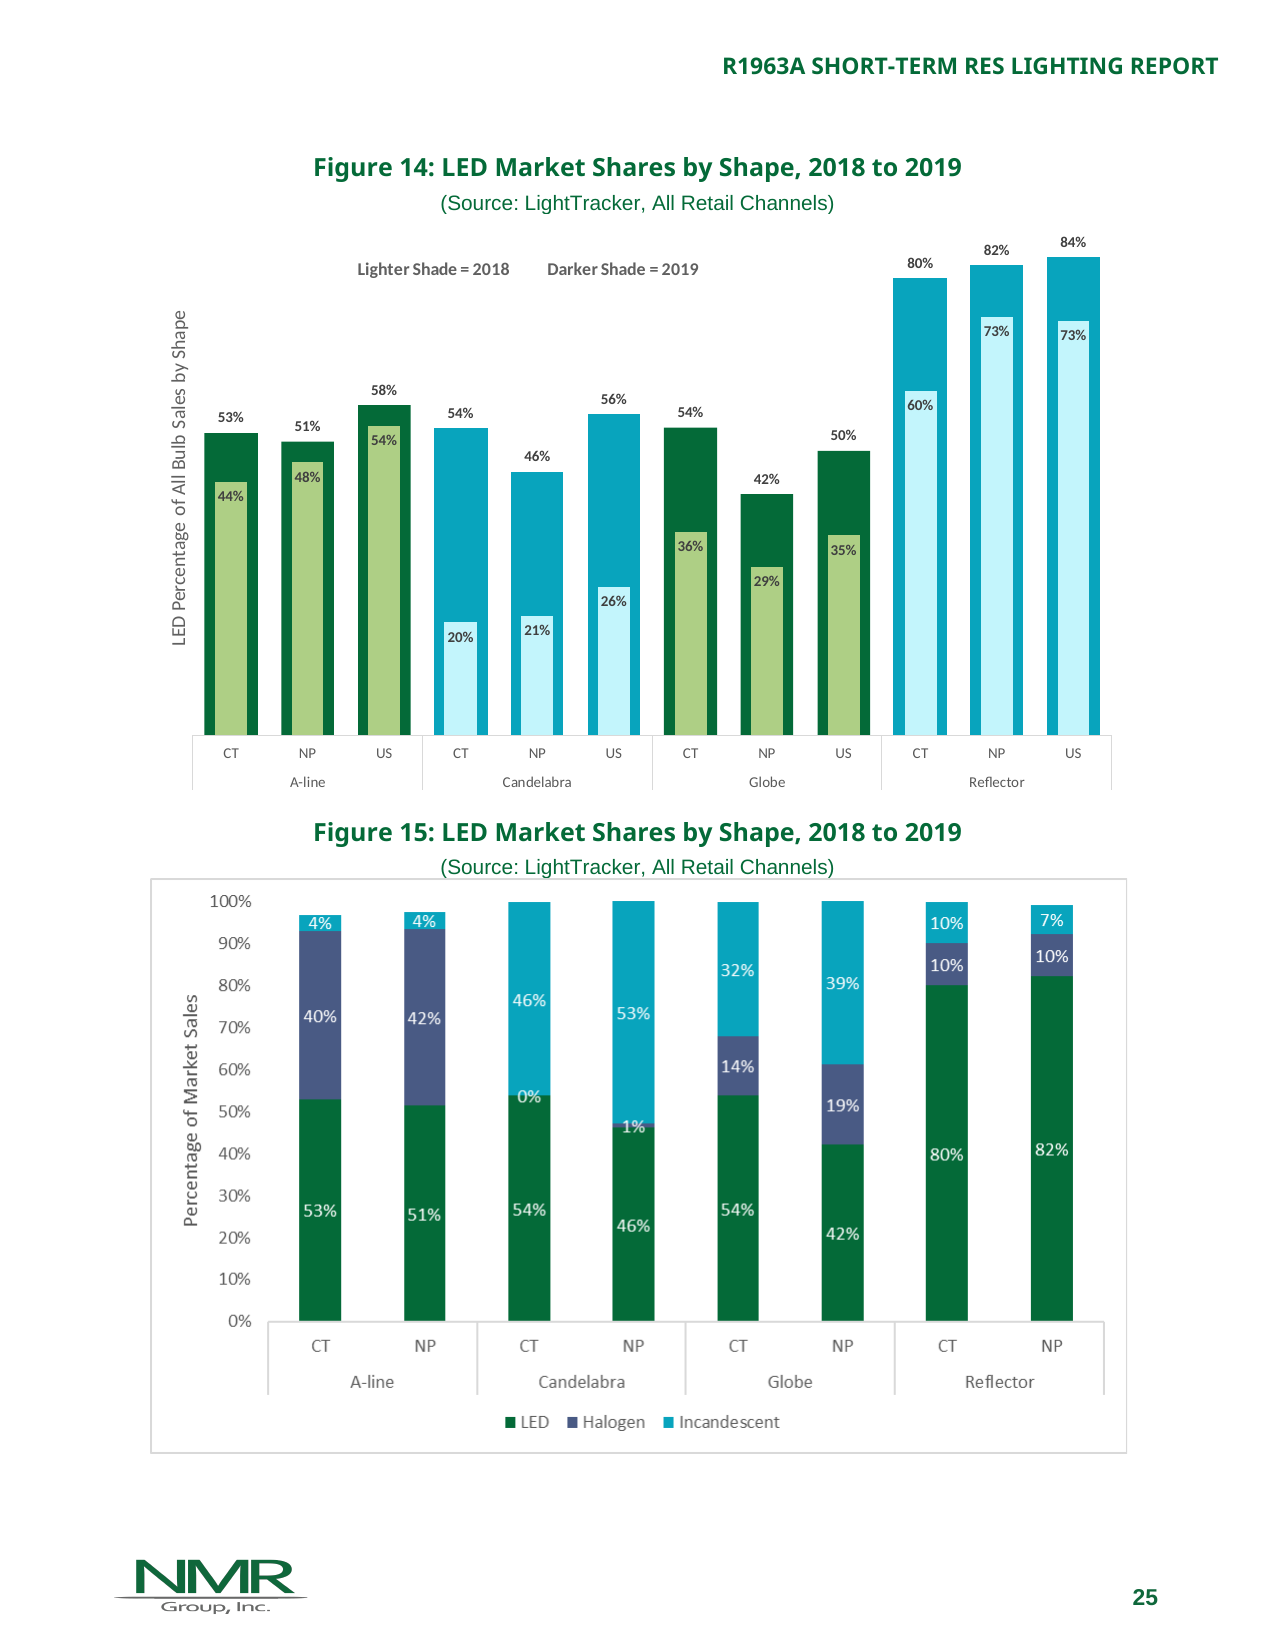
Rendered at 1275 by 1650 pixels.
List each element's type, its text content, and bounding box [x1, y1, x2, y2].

text Figure 15: LED Market Shares by Shape, 2018 to 2019 [150, 814, 1125, 848]
picture [150, 878, 1128, 1454]
text Figure 14: LED Market Shares by Shape, 2018 to 2019 [150, 150, 1125, 184]
picture [113, 1554, 308, 1614]
text (Source: LightTracker, All Retail Channels) [150, 854, 1125, 878]
text (Source: LightTracker, All Retail Channels) [150, 190, 1125, 789]
